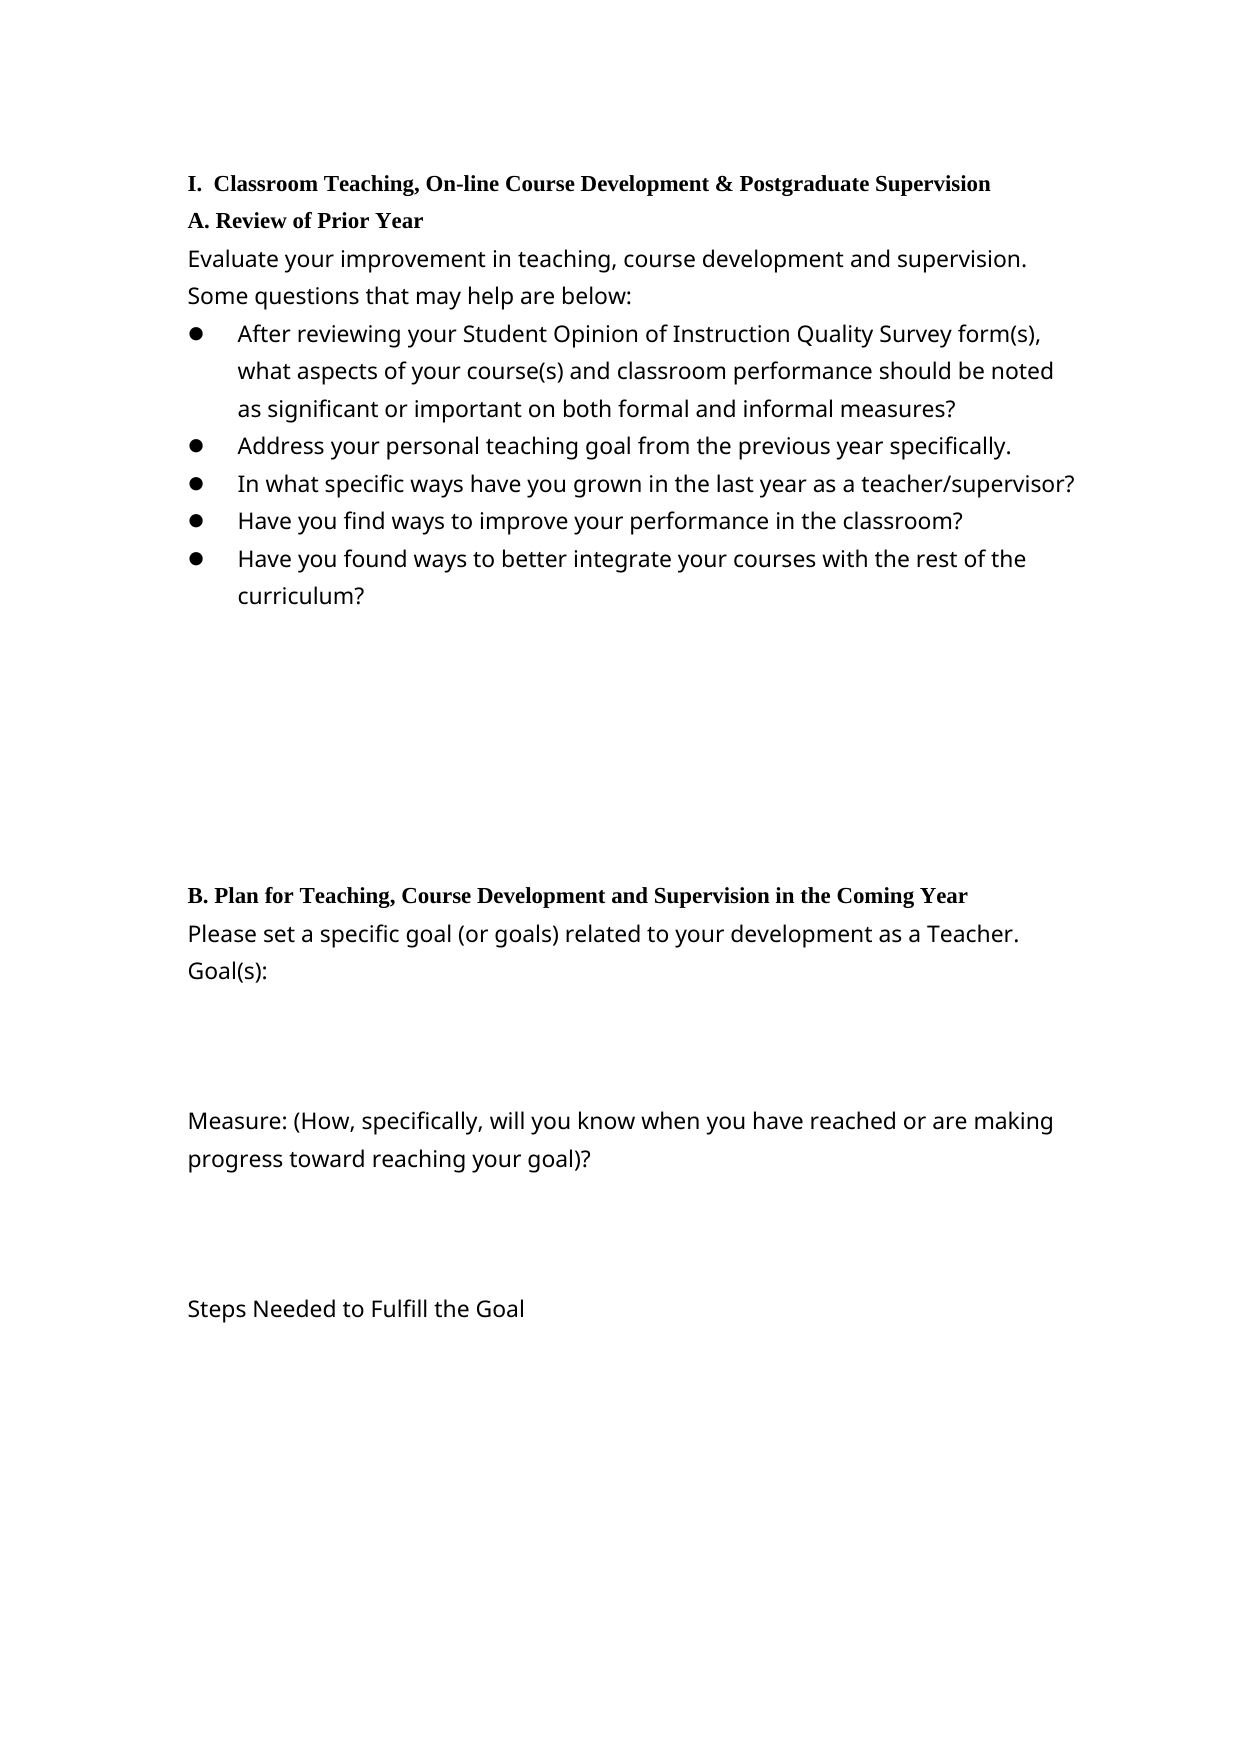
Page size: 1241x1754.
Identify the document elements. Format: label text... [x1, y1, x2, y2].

list Have you found ways to better integrate your courses with the rest of the curriculum? [187, 539, 1078, 614]
text Measure: (How, specifically, will you know when you have reached or are making progress toward reaching your goal)? [187, 1102, 1078, 1177]
text I. Classroom Teaching, On-line Course Development & Postgraduate Supervision [187, 164, 1078, 202]
list Address your personal teaching goal from the previous year specifically. [187, 427, 1078, 464]
text Steps Needed to Fulfill the Goal [187, 1289, 1078, 1327]
text Please set a specific goal (or goals) related to your development as a Teacher. [187, 914, 1078, 952]
text B. Plan for Teaching, Course Development and Supervision in the Coming Year [187, 877, 1078, 914]
list After reviewing your Student Opinion of Instruction Quality Survey form(s), what aspects of your course(s) and classroom performance should be noted as significant or important on both formal and informal measures? [187, 314, 1078, 427]
text A. Review of Prior Year [187, 202, 1078, 239]
list Have you find ways to improve your performance in the classroom? [187, 502, 1078, 539]
list In what specific ways have you grown in the last year as a teacher/supervisor? [187, 464, 1078, 502]
text Evaluate your improvement in teaching, course development and supervision. Some questions that may help are below: [187, 239, 1078, 314]
text Goal(s): [187, 952, 1078, 989]
